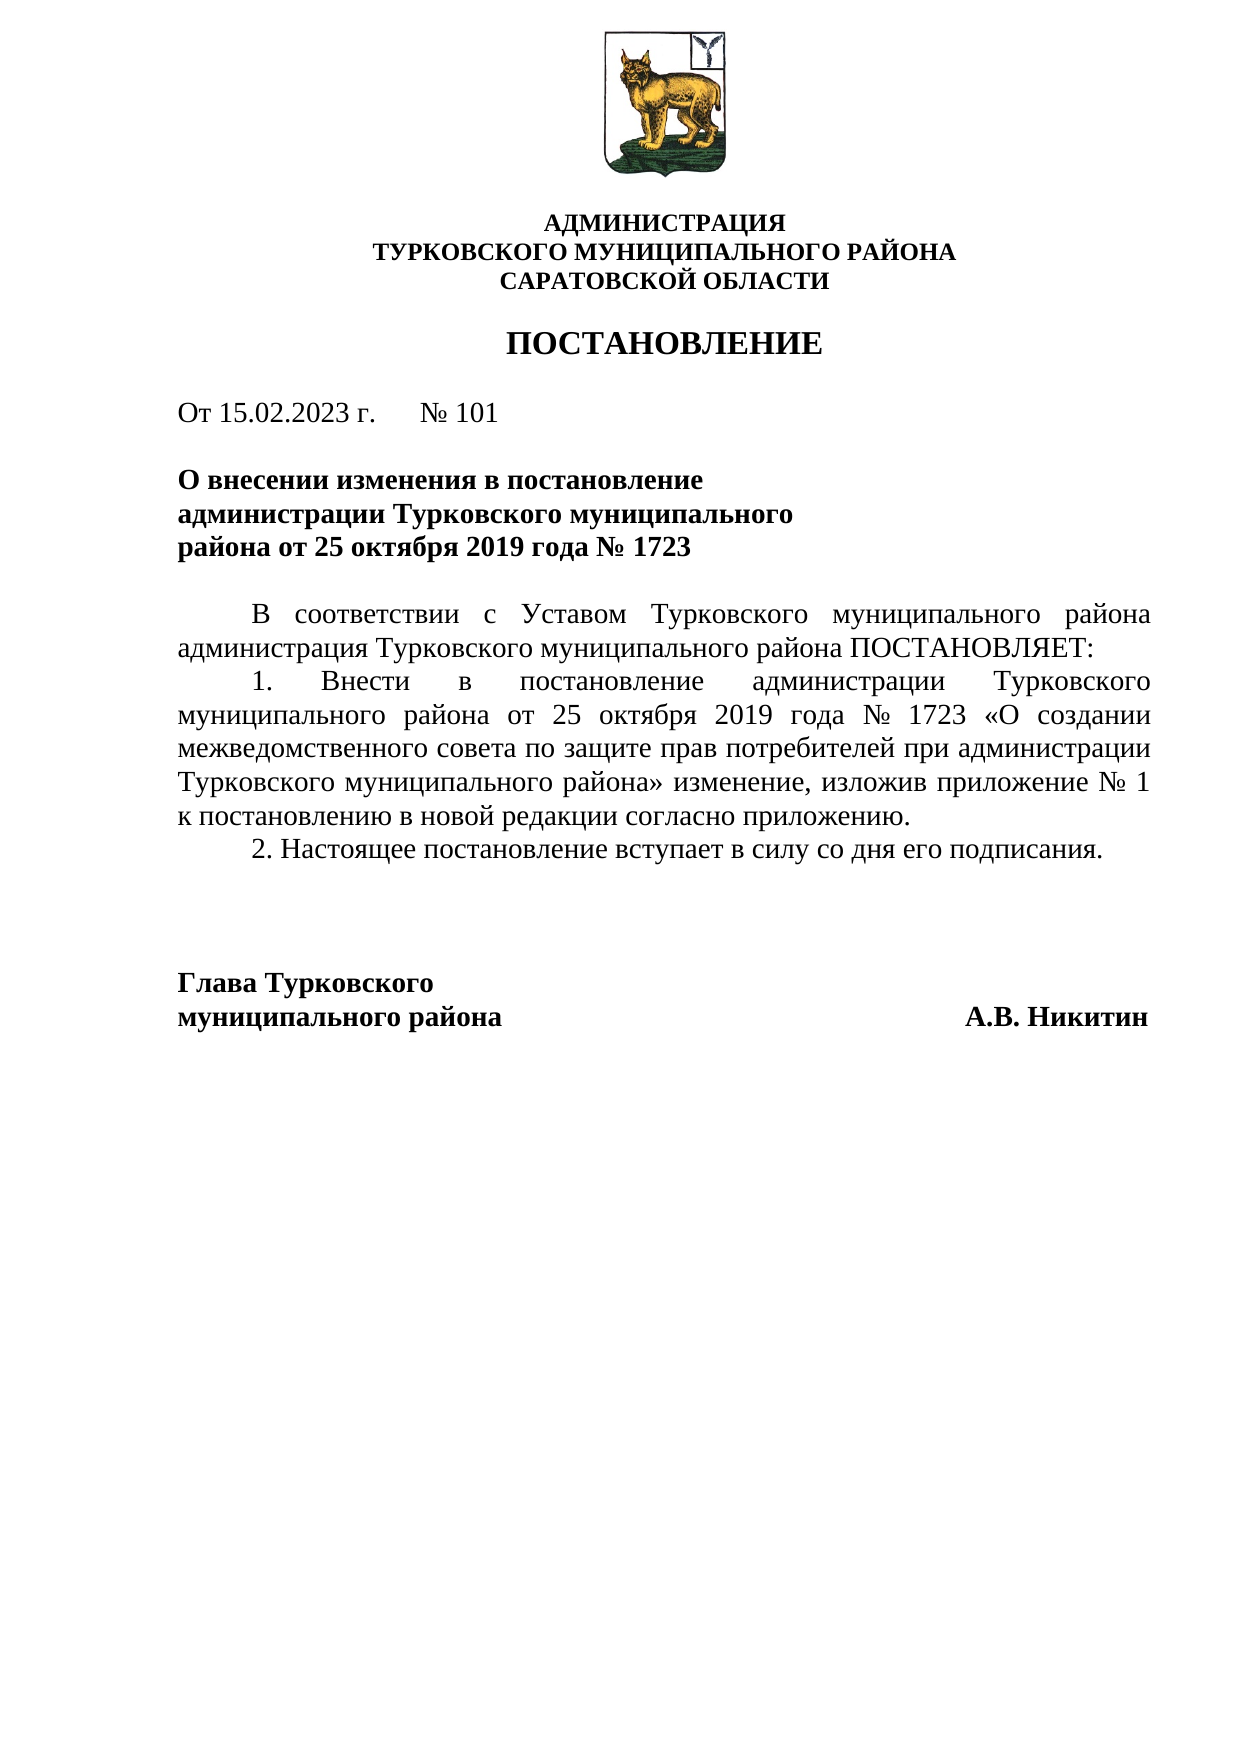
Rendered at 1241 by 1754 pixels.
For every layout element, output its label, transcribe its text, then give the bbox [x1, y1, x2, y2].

text района от 25 октября 2019 года № 1723 [177, 529, 1152, 563]
text АДМИНИСТРАЦИЯ [177, 208, 1152, 237]
text О внесении изменения в постановление [177, 462, 1152, 496]
text ТУРКОВСКОГО МУНИЦИПАЛЬНОГО РАЙОНА [177, 237, 1152, 266]
text муниципального района А.В. Никитин [177, 999, 1152, 1032]
text администрации Турковского муниципального [177, 496, 1152, 529]
picture [602, 29, 727, 180]
list 2. Настоящее постановление вступает в силу со дня его подписания. [177, 831, 1152, 865]
text САРАТОВСКОЙ ОБЛАСТИ [177, 266, 1152, 294]
text В соответствии с Уставом Турковского муниципального района администрация Турковского муниципального района ПОСТАНОВЛЯЕТ: [177, 596, 1152, 663]
text Глава Турковского [177, 965, 1152, 999]
list 1. Внести в постановление администрации Турковского муниципального района от 25 октября 2019 года № 1723 «О создании межведомственного совета по защите прав потребителей при администрации Турковского муниципального района» изменение, изложив приложение № 1 к постановлению в новой редакции согласно приложению. [177, 663, 1152, 831]
text От 15.02.2023 г. № 101 [177, 395, 1152, 429]
subtitle ПОСТАНОВЛЕНИЕ [177, 323, 1152, 362]
